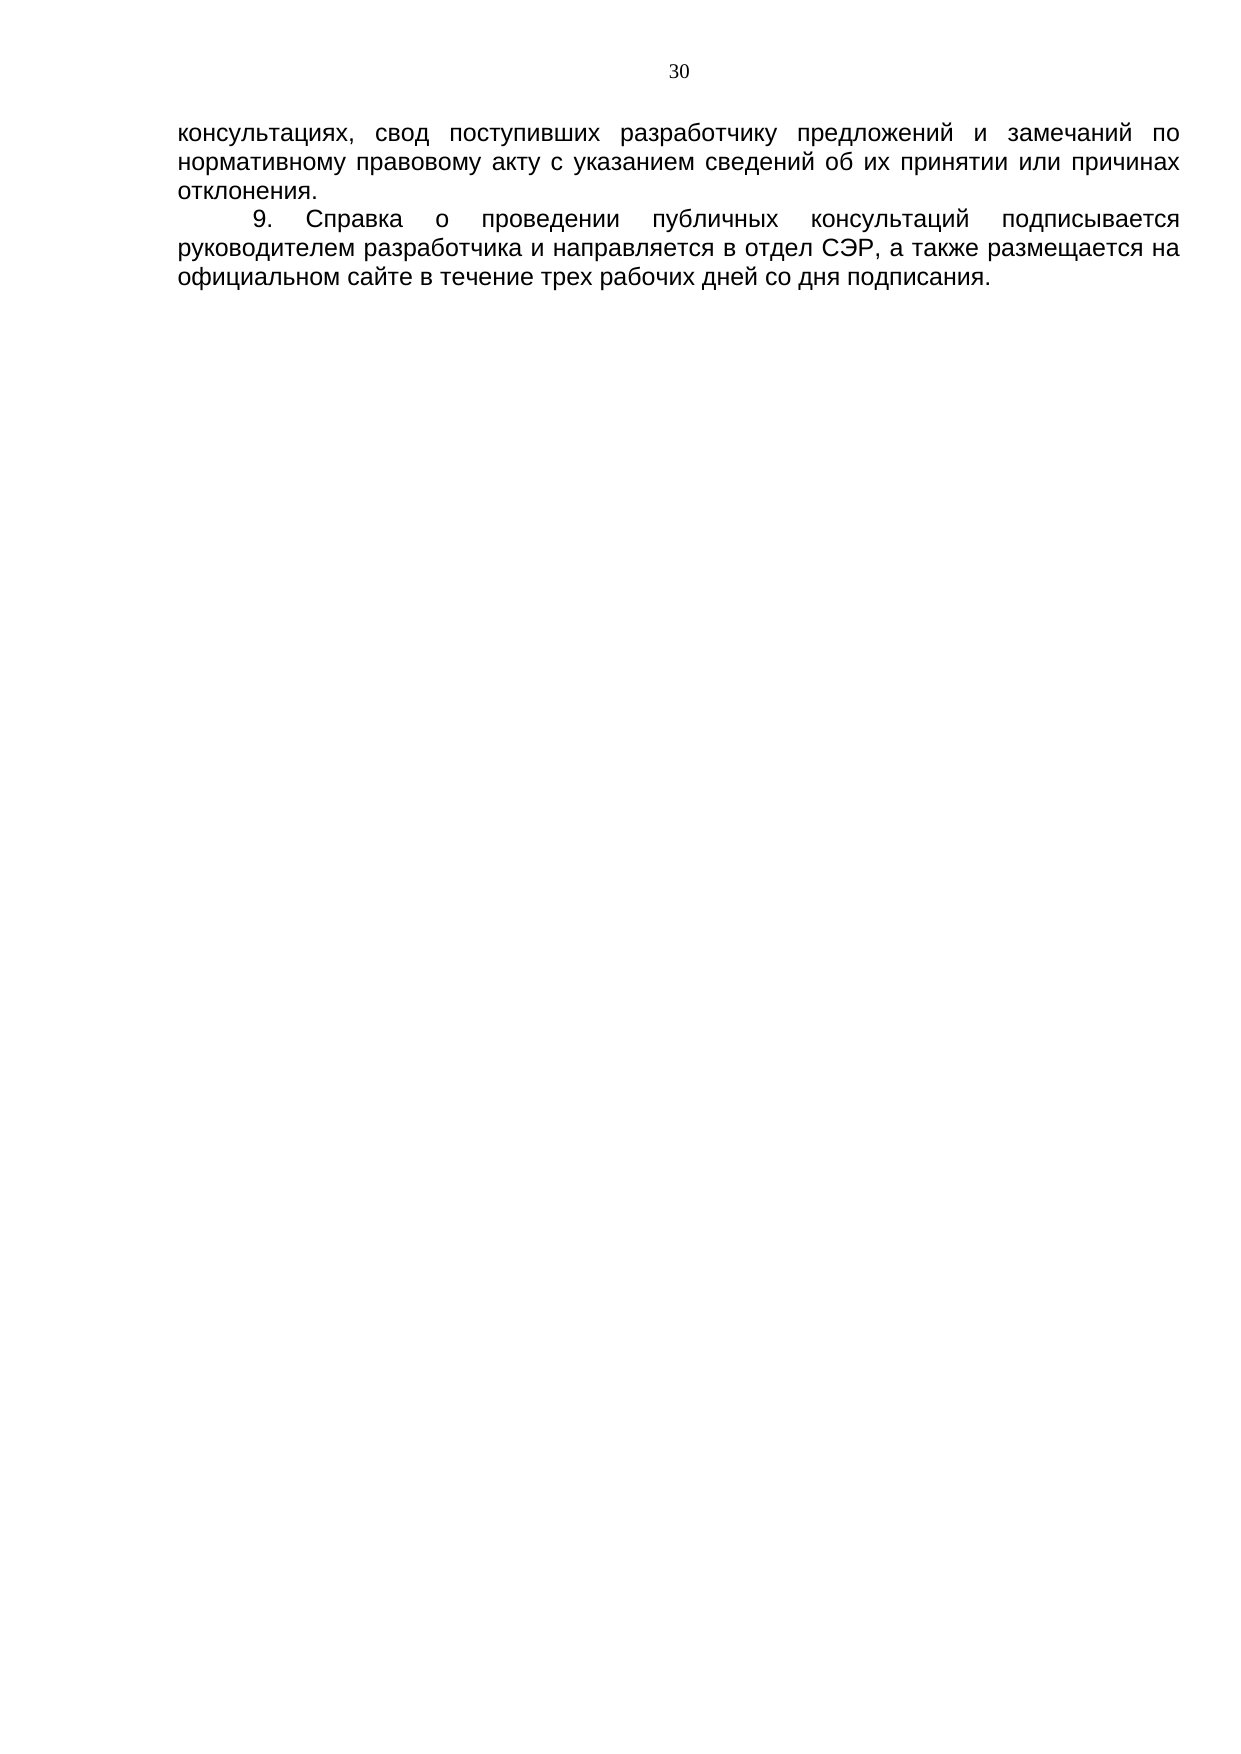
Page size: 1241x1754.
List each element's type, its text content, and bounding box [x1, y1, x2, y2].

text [177, 118, 1181, 204]
text 9. Справка о проведении публичных консультаций подписывается руководителем разработчика и направляется в отдел СЭР, а также размещается на официальном сайте в течение трех рабочих дней со дня подписания. [177, 204, 1181, 291]
